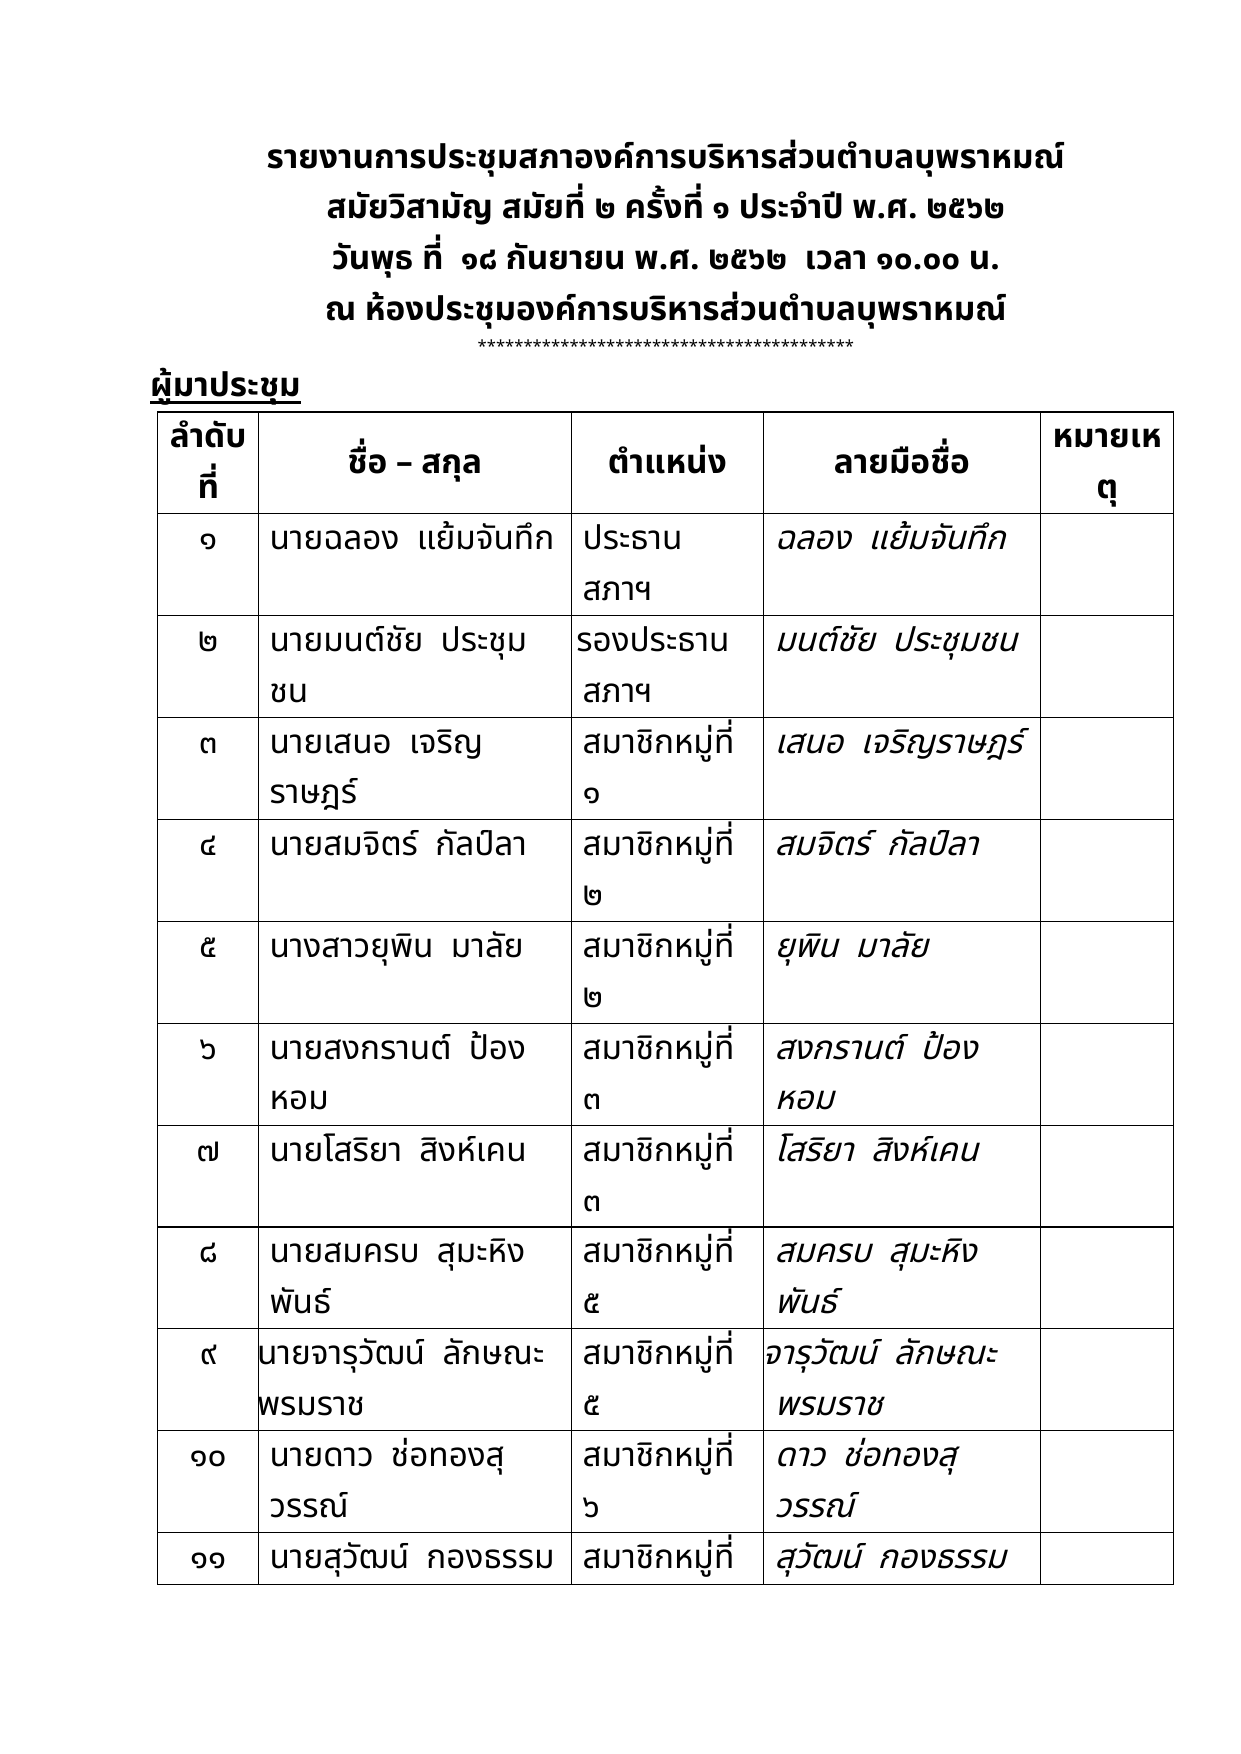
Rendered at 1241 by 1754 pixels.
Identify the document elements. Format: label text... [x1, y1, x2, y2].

table_cell [1041, 514, 1173, 615]
table_cell [1041, 1329, 1173, 1430]
table_cell [1041, 718, 1173, 819]
table_cell สมจิตร์ กัลป์ลา [764, 820, 1040, 921]
table_cell นายมนต์ชัย ประชุมชน [259, 616, 571, 717]
table_cell ๑ [158, 514, 258, 615]
table_cell มนต์ชัย ประชุมชน [764, 616, 1040, 717]
table_cell สงกรานต์ ป้องหอม [764, 1024, 1040, 1124]
text ผู้มาประชุม [150, 361, 1181, 411]
table_cell รองประธานสภาฯ [572, 616, 763, 717]
table_cell นายสมจิตร์ กัลป์ลา [259, 820, 571, 921]
table_cell ฉลอง แย้มจันทึก [764, 514, 1040, 615]
table_cell นายสงกรานต์ ป้องหอม [259, 1024, 571, 1124]
text สมัยวิสามัญ สมัยที่ ๒ ครั้งที่ ๑ ประจำปี พ.ศ. ๒๕๖๒ [150, 183, 1181, 234]
table_cell นายจารุวัฒน์ ลักษณะพรมราช [259, 1329, 571, 1430]
table_cell นายสมครบ สุมะหิงพันธ์ [259, 1228, 571, 1328]
table_cell [1041, 616, 1173, 717]
table_cell จารุวัฒน์ ลักษณะพรมราช [764, 1329, 1040, 1430]
table_header หมายเหตุ [1041, 413, 1173, 513]
text รายงานการประชุมสภาองค์การบริหารส่วนตำบลบุพราหมณ์ [150, 133, 1181, 183]
table_cell ๑๑ [158, 1533, 258, 1583]
table_cell นายโสริยา สิงห์เคน [259, 1126, 571, 1226]
table_cell เสนอ เจริญราษฎร์ [764, 718, 1040, 819]
table_cell ๓ [158, 718, 258, 819]
table_cell นายดาว ช่อทองสุวรรณ์ [259, 1431, 571, 1532]
table_cell [1041, 1431, 1173, 1532]
table_cell นายเสนอ เจริญราษฎร์ [259, 718, 571, 819]
table_cell [1041, 1126, 1173, 1226]
text ณ ห้องประชุมองค์การบริหารส่วนตำบลบุพราหมณ์ [150, 284, 1181, 335]
table_cell [1041, 1228, 1173, 1328]
table_header ชื่อ – สกุล [259, 413, 571, 513]
table_cell สมาชิกหมู่ที่ ๖ [572, 1431, 763, 1532]
table_cell นางสาวยุพิน มาลัย [259, 922, 571, 1023]
table_cell [1041, 1024, 1173, 1124]
table_cell สมาชิกหมู่ที่ ๒ [572, 922, 763, 1023]
table_cell ๔ [158, 820, 258, 921]
text ***************************************** [150, 335, 1181, 358]
table_cell ยุพิน มาลัย [764, 922, 1040, 1023]
table_cell สมาชิกหมู่ที่ ๖ [572, 1533, 763, 1583]
table_cell ๗ [158, 1126, 258, 1226]
table_cell สมาชิกหมู่ที่ ๕ [572, 1228, 763, 1328]
table_cell สุวัฒน์ กองธรรม [764, 1533, 1040, 1583]
table_cell [1041, 820, 1173, 921]
table_header ลำดับที่ [158, 413, 258, 513]
table_cell ๘ [158, 1228, 258, 1328]
table_cell ประธานสภาฯ [572, 514, 763, 615]
table_cell นายฉลอง แย้มจันทึก [259, 514, 571, 615]
table_cell สมาชิกหมู่ที่ ๓ [572, 1126, 763, 1226]
table_header ตำแหน่ง [572, 413, 763, 513]
table_cell สมาชิกหมู่ที่ ๑ [572, 718, 763, 819]
table_cell ๖ [158, 1024, 258, 1124]
table_cell ๙ [158, 1329, 258, 1430]
table_header ลายมือชื่อ [764, 413, 1040, 513]
table_cell [1041, 1533, 1173, 1583]
table_cell [1041, 922, 1173, 1023]
table_cell สมาชิกหมู่ที่ ๕ [572, 1329, 763, 1430]
text วันพุธ ที่ ๑๘ กันยายน พ.ศ. ๒๕๖๒ เวลา ๑๐.๐๐ น. [150, 234, 1181, 284]
table_cell โสริยา สิงห์เคน [764, 1126, 1040, 1226]
table_cell สมครบ สุมะหิงพันธ์ [764, 1228, 1040, 1328]
table_cell ๕ [158, 922, 258, 1023]
table_cell สมาชิกหมู่ที่ ๓ [572, 1024, 763, 1124]
table_cell ๒ [158, 616, 258, 717]
table_cell ดาว ช่อทองสุวรรณ์ [764, 1431, 1040, 1532]
table_cell นายสุวัฒน์ กองธรรม [259, 1533, 571, 1583]
table_cell สมาชิกหมู่ที่ ๒ [572, 820, 763, 921]
table_cell ๑๐ [158, 1431, 258, 1532]
